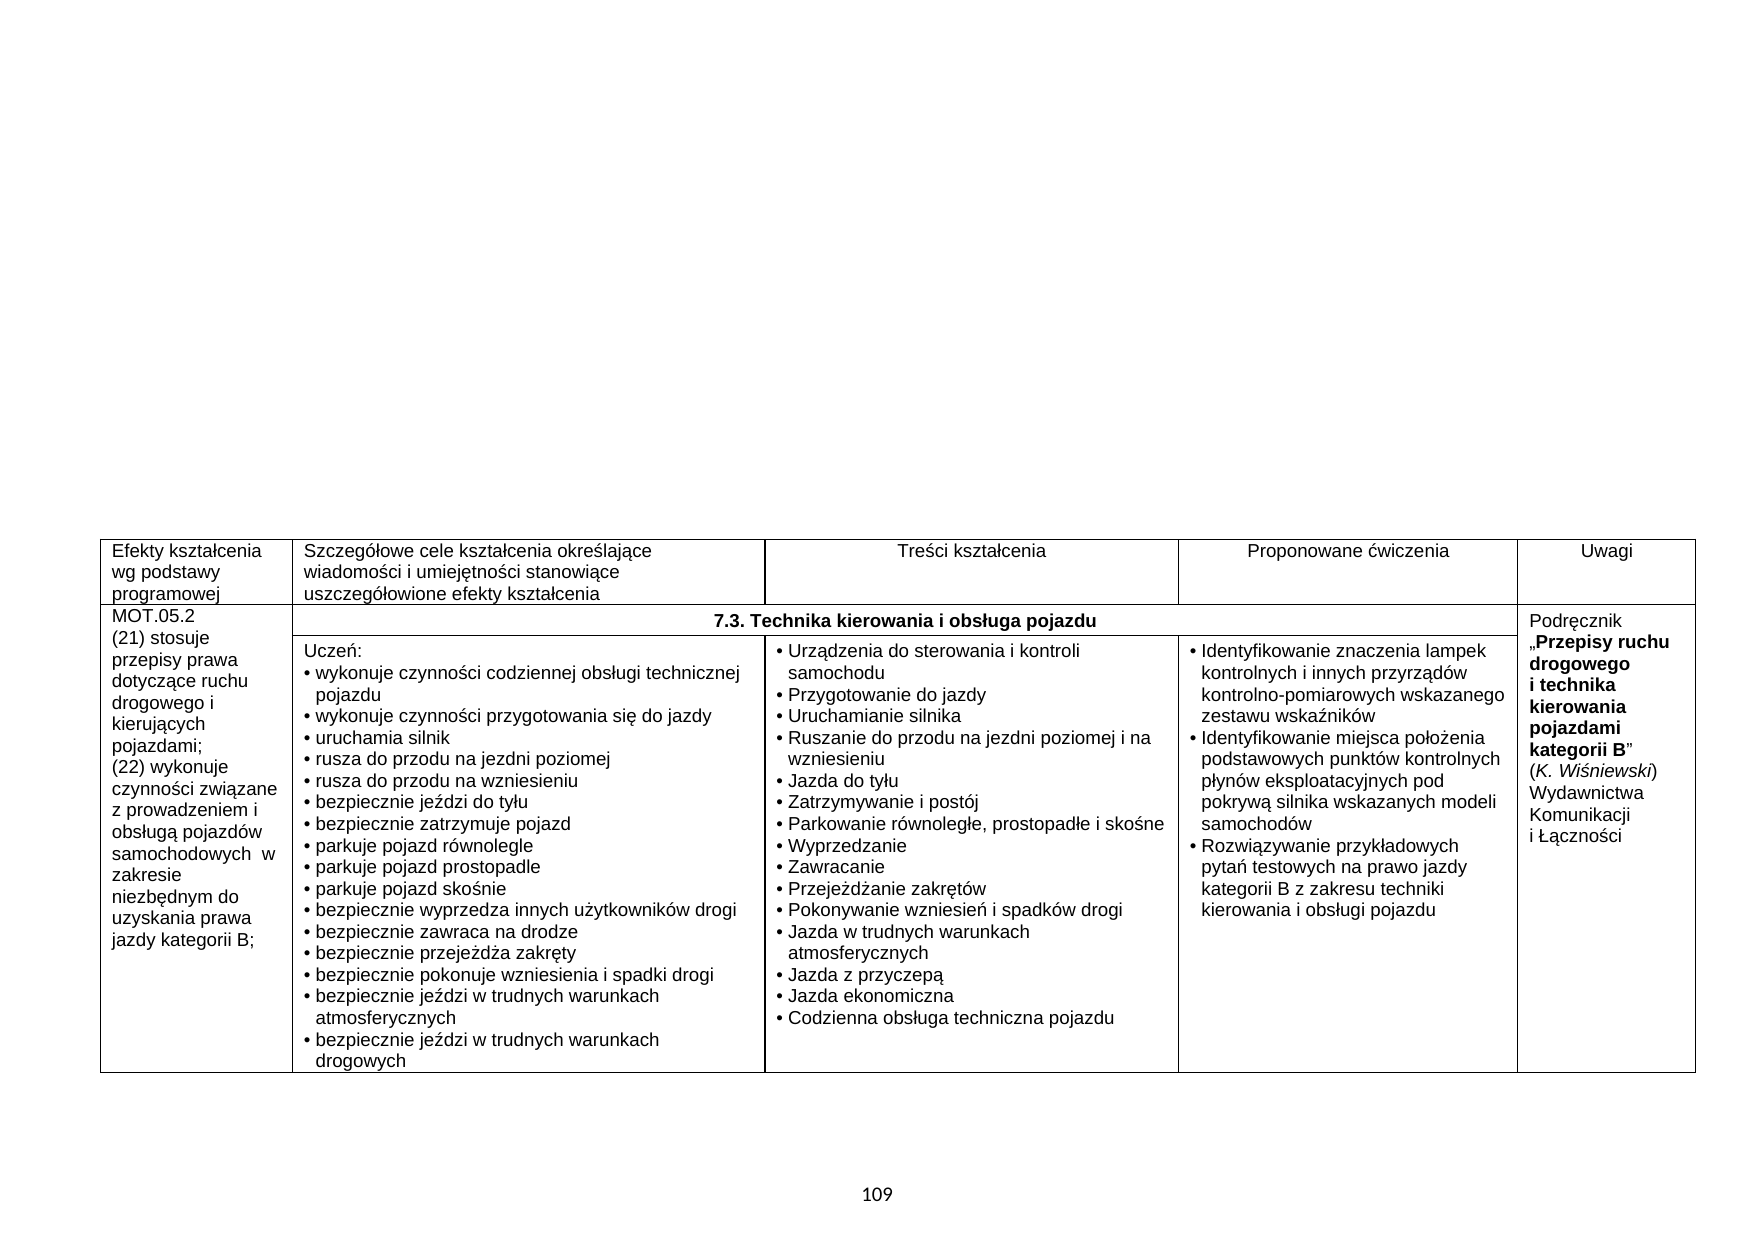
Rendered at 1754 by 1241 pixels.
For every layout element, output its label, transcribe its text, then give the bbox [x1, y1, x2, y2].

table_header Uwagi [1518, 540, 1695, 604]
table_cell 7.3. Technika kierowania i obsługa pojazdu [293, 605, 1517, 635]
table_cell Uczeń: wykonuje czynności codziennej obsługi technicznej pojazdu wykonuje czynności przygotowania się do jazdy uruchamia silnik rusza do przodu na jezdni poziomej rusza do przodu na wzniesieniu bezpiecznie jeździ do tyłu bezpiecznie zatrzymuje pojazd parkuje pojazd równolegle parkuje pojazd prostopadle parkuje pojazd skośnie bezpiecznie wyprzedza innych użytkowników drogi bezpiecznie zawraca na drodze bezpiecznie przejeżdża zakręty bezpiecznie pokonuje wzniesienia i spadki drogi bezpiecznie jeździ w trudnych warunkach atmosferycznych bezpiecznie jeździ w trudnych warunkach drogowych [293, 636, 764, 1072]
table_header Proponowane ćwiczenia [1179, 540, 1517, 604]
table_cell MOT.05.2 (21) stosuje przepisy prawa dotyczące ruchu drogowego i kierujących pojazdami; (22) wykonuje czynności związane z prowadzeniem i obsługą pojazdów samochodowych w zakresie niezbędnym do uzyskania prawa jazdy kategorii B; [101, 605, 292, 1072]
table_header Treści kształcenia [766, 540, 1178, 604]
table_cell Podręcznik „Przepisy ruchu drogowego i technika kierowania pojazdami kategorii B” (K. Wiśniewski) Wydawnictwa Komunikacji i Łączności [1518, 605, 1695, 1072]
table_cell • Identyfikowanie znaczenia lampek kontrolnych i innych przyrządów kontrolno-pomiarowych wskazanego zestawu wskaźników • Identyfikowanie miejsca położenia podstawowych punktów kontrolnych płynów eksploatacyjnych pod pokrywą silnika wskazanych modeli samochodów • Rozwiązywanie przykładowych pytań testowych na prawo jazdy kategorii B z zakresu techniki kierowania i obsługi pojazdu [1179, 636, 1517, 1072]
table_header Efekty kształcenia wg podstawy programowej [101, 540, 292, 604]
table_header Szczegółowe cele kształcenia określające wiadomości i umiejętności stanowiące uszczegółowione efekty kształcenia [293, 540, 764, 604]
table_cell • Urządzenia do sterowania i kontroli samochodu • Przygotowanie do jazdy • Uruchamianie silnika • Ruszanie do przodu na jezdni poziomej i na wzniesieniu • Jazda do tyłu • Zatrzymywanie i postój • Parkowanie równoległe, prostopadłe i skośne • Wyprzedzanie • Zawracanie • Przejeżdżanie zakrętów • Pokonywanie wzniesień i spadków drogi • Jazda w trudnych warunkach atmosferycznych • Jazda z przyczepą • Jazda ekonomiczna • Codzienna obsługa techniczna pojazdu [766, 636, 1178, 1072]
